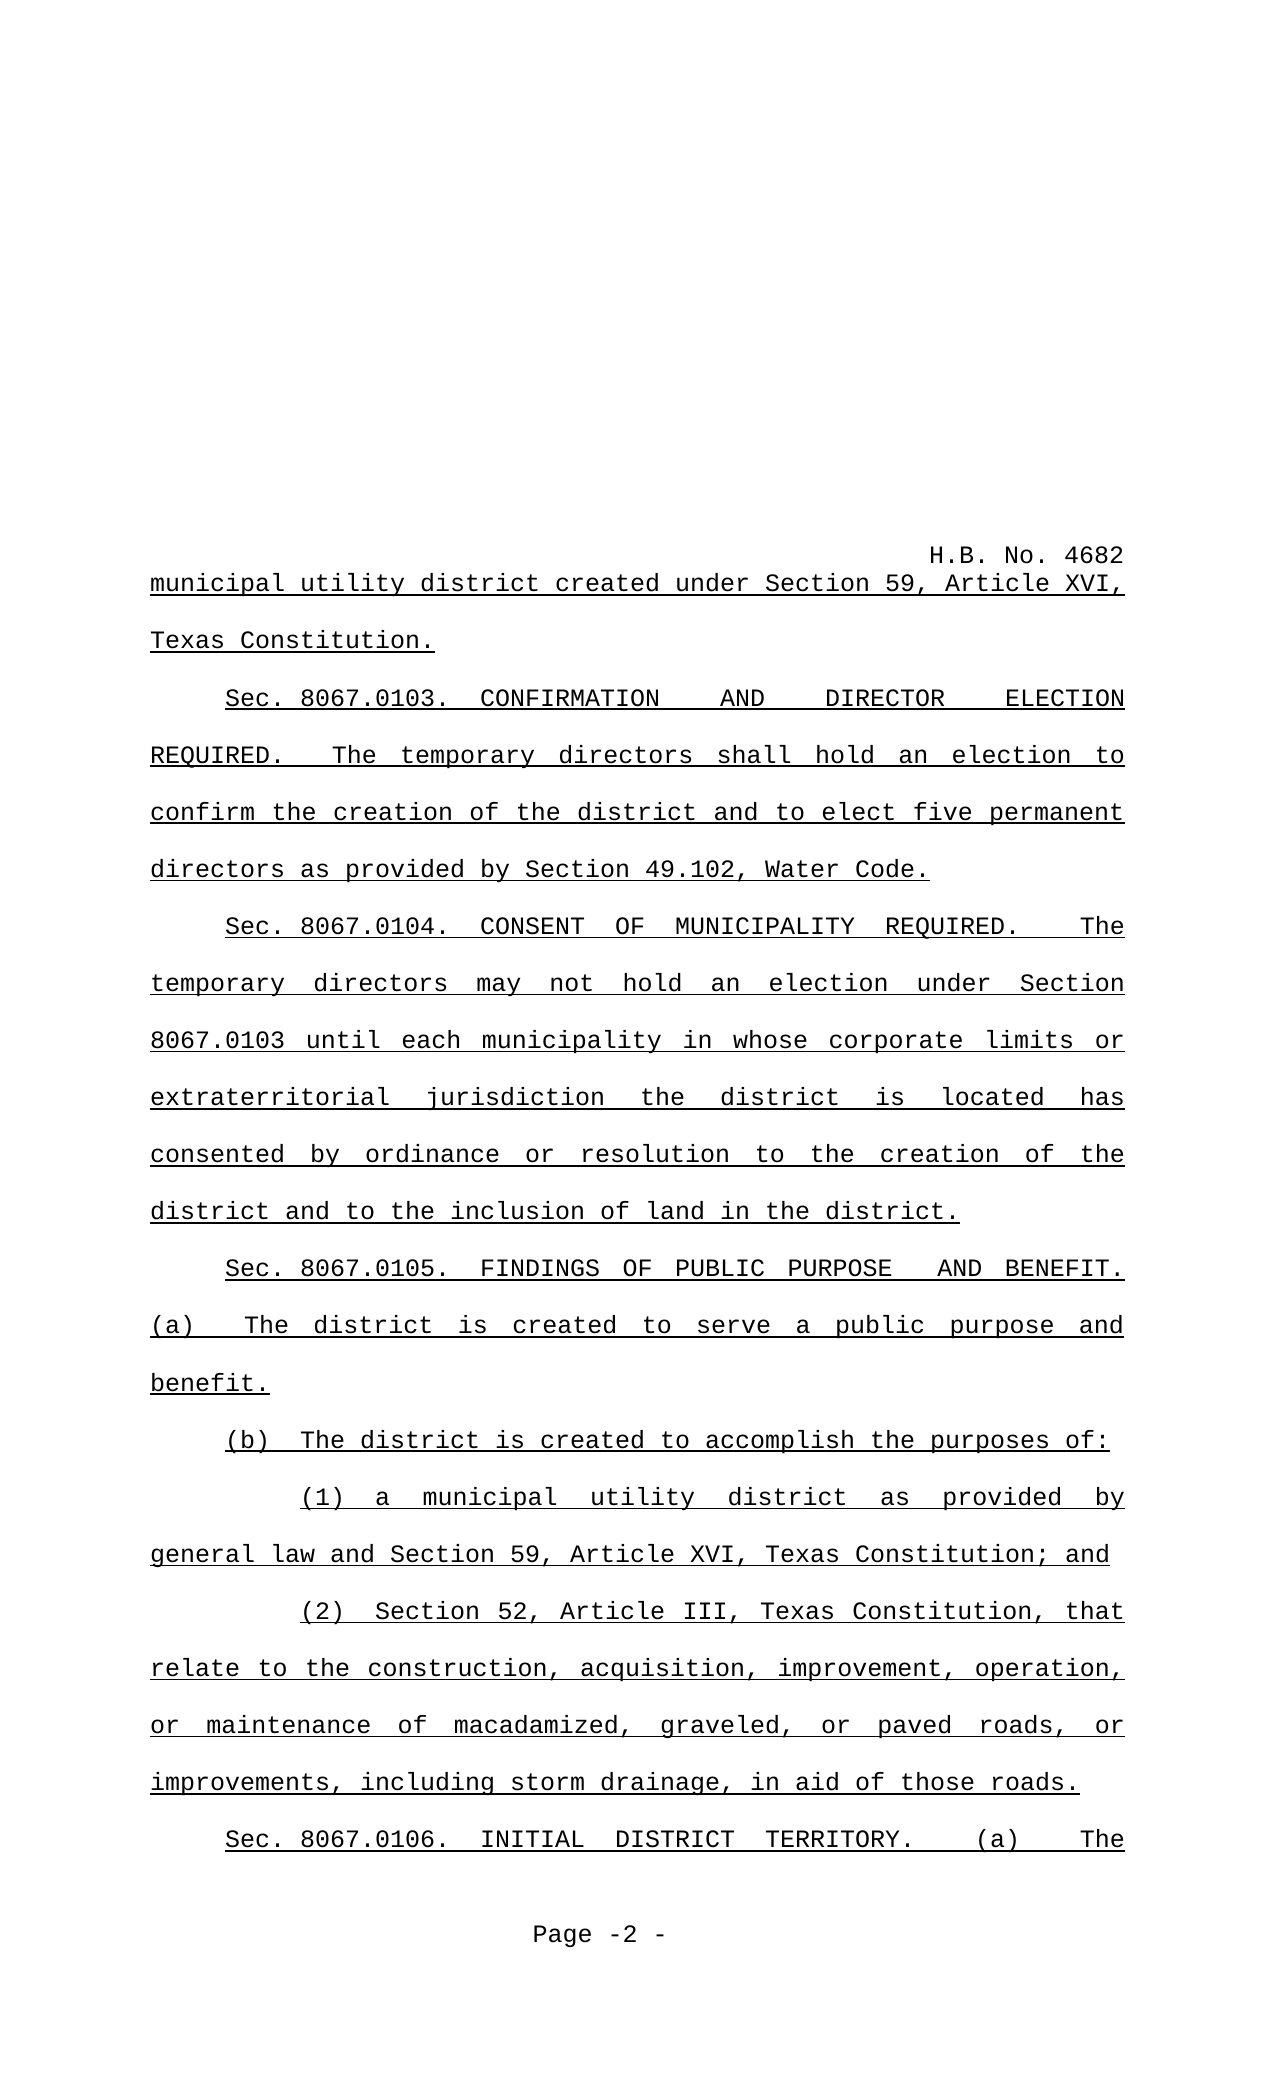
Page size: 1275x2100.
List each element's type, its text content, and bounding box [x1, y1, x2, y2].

text (2) Section 52, Article III, Texas Constitution, that relate to the construction, acquisition, improvement, operation, or maintenance of macadamized, graveled, or paved roads, or improvements, including storm drainage, in aid of those roads. [150, 1598, 1125, 1679]
text Sec. 8067.0104. CONSENT OF MUNICIPALITY REQUIRED. The temporary directors may not hold an election under Section 8067.0103 until each municipality in whose corporate limits or extraterritorial jurisdiction the district is located has consented by ordinance or resolution to the creation of the district and to the inclusion of land in the district. [150, 1167, 1125, 1227]
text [150, 571, 1125, 594]
text (1) a municipal utility district as provided by general law and Section 59, Article XVI, Texas Constitution; and [150, 1484, 1125, 1570]
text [150, 1827, 1125, 1855]
text Sec. 8067.0104. CONSENT OF MUNICIPALITY REQUIRED. The temporary directors may not hold an election under Section 8067.0103 until each municipality in whose corporate limits or extraterritorial jurisdiction the district is located has consented by ordinance or resolution to the creation of the district and to the inclusion of land in the district. [150, 1052, 1125, 1108]
text (b) The district is created to accomplish the purposes of: [150, 1427, 1125, 1456]
text Sec. 8067.0104. CONSENT OF MUNICIPALITY REQUIRED. The temporary directors may not hold an election under Section 8067.0103 until each municipality in whose corporate limits or extraterritorial jurisdiction the district is located has consented by ordinance or resolution to the creation of the district and to the inclusion of land in the district. [150, 913, 1125, 994]
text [150, 596, 1125, 656]
text Sec. 8067.0103. CONFIRMATION AND DIRECTOR ELECTION REQUIRED. The temporary directors shall hold an election to confirm the creation of the district and to elect five permanent directors as provided by Section 49.102, Water Code. [150, 824, 1125, 885]
text Sec. 8067.0104. CONSENT OF MUNICIPALITY REQUIRED. The temporary directors may not hold an election under Section 8067.0103 until each municipality in whose corporate limits or extraterritorial jurisdiction the district is located has consented by ordinance or resolution to the creation of the district and to the inclusion of land in the district. [150, 1110, 1125, 1165]
text (2) Section 52, Article III, Texas Constitution, that relate to the construction, acquisition, improvement, operation, or maintenance of macadamized, graveled, or paved roads, or improvements, including storm drainage, in aid of those roads. [150, 1680, 1125, 1736]
text Sec. 8067.0104. CONSENT OF MUNICIPALITY REQUIRED. The temporary directors may not hold an election under Section 8067.0103 until each municipality in whose corporate limits or extraterritorial jurisdiction the district is located has consented by ordinance or resolution to the creation of the district and to the inclusion of land in the district. [150, 995, 1125, 1051]
text Sec. 8067.0103. CONFIRMATION AND DIRECTOR ELECTION REQUIRED. The temporary directors shall hold an election to confirm the creation of the district and to elect five permanent directors as provided by Section 49.102, Water Code. [150, 685, 1125, 765]
text (2) Section 52, Article III, Texas Constitution, that relate to the construction, acquisition, improvement, operation, or maintenance of macadamized, graveled, or paved roads, or improvements, including storm drainage, in aid of those roads. [150, 1737, 1125, 1798]
text Sec. 8067.0103. CONFIRMATION AND DIRECTOR ELECTION REQUIRED. The temporary directors shall hold an election to confirm the creation of the district and to elect five permanent directors as provided by Section 49.102, Water Code. [150, 767, 1125, 822]
text Sec. 8067.0105. FINDINGS OF PUBLIC PURPOSE AND BENEFIT. (a) The district is created to serve a public purpose and benefit. [150, 1256, 1125, 1398]
